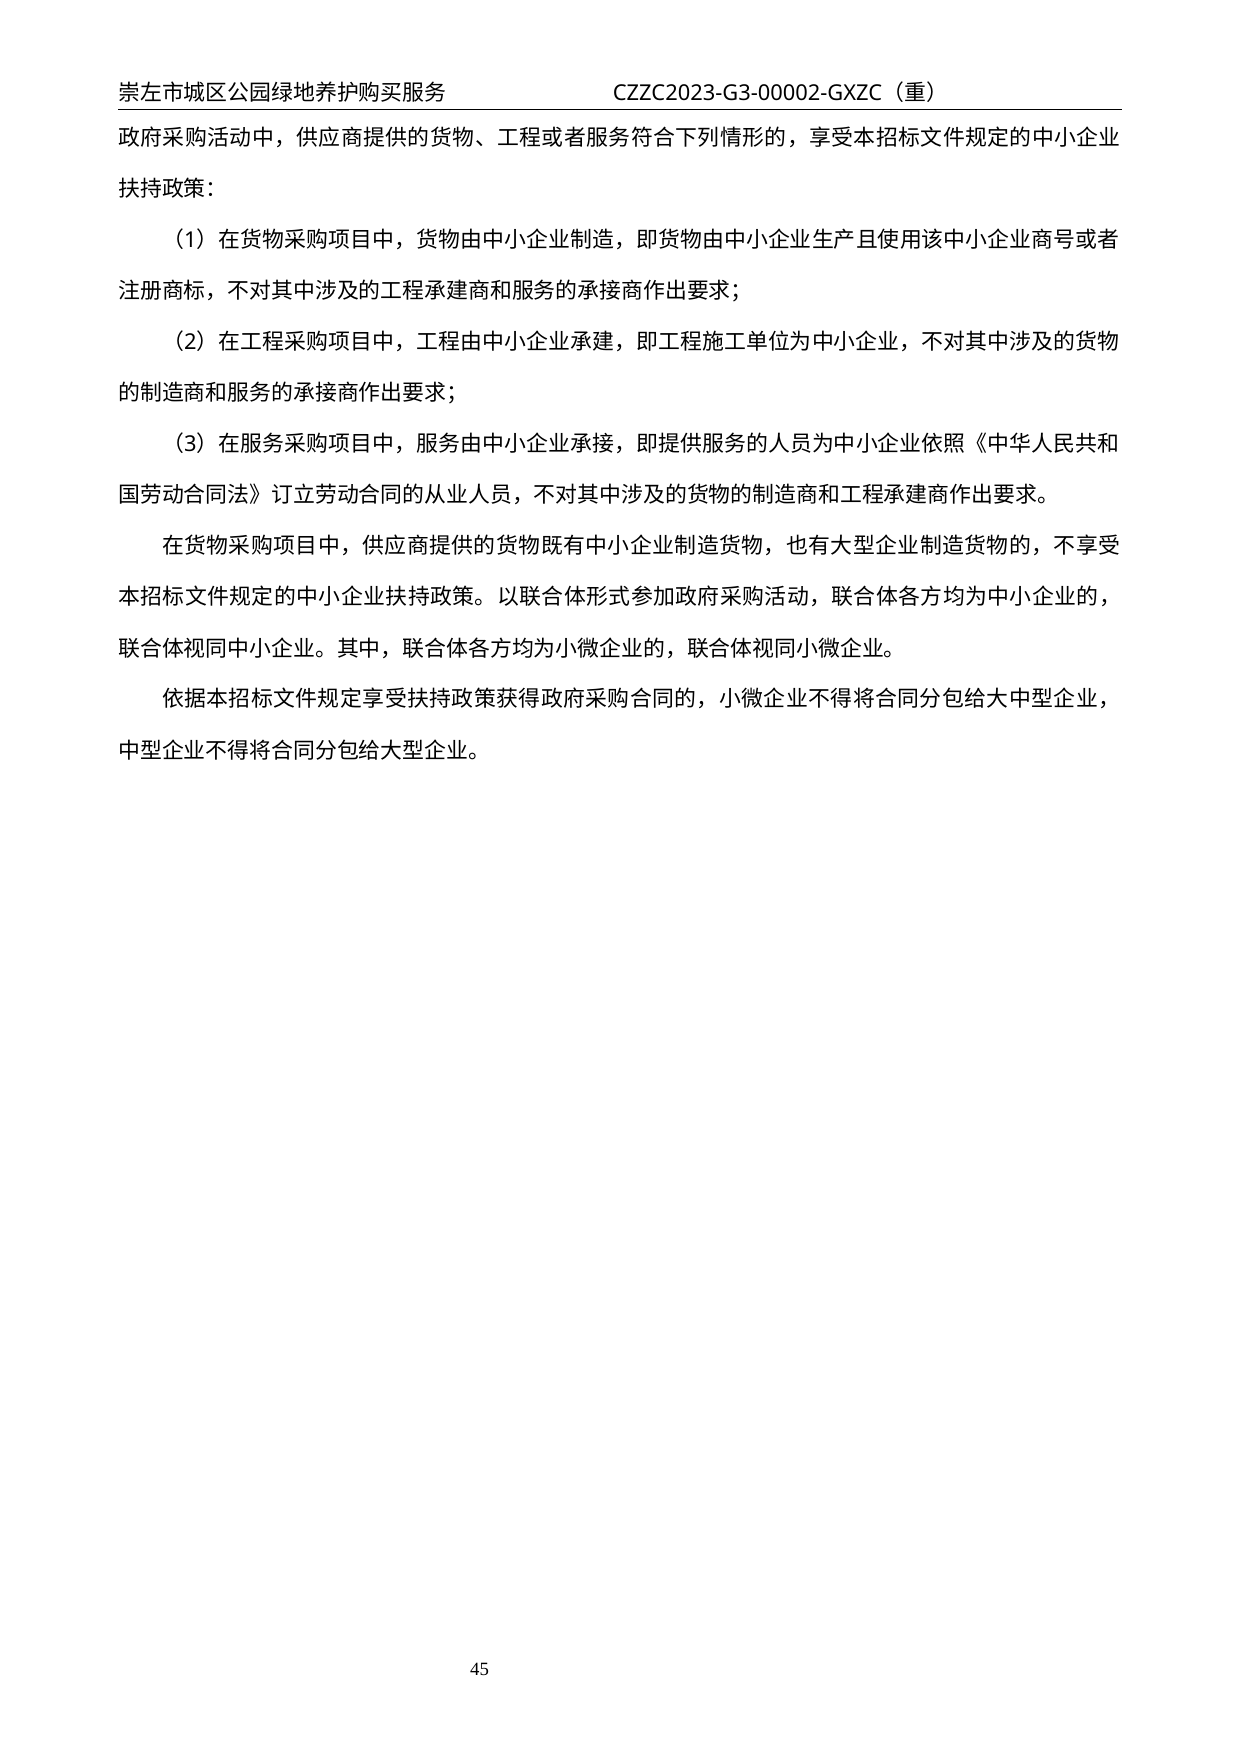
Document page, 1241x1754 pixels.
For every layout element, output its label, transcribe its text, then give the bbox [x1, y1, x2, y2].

text 在货物采购项目中，供应商提供的货物既有中小企业制造货物，也有大型企业制造货物的，不享受本招标文件规定的中小企业扶持政策。以联合体形式参加政府采购活动，联合体各方均为中小企业的，联合体视同中小企业。其中，联合体各方均为小微企业的，联合体视同小微企业。 [118, 526, 1122, 664]
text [118, 118, 1122, 204]
text 依据本招标文件规定享受扶持政策获得政府采购合同的，小微企业不得将合同分包给大中型企业，中型企业不得将合同分包给大型企业。 [118, 680, 1122, 766]
text （3）在服务采购项目中，服务由中小企业承接，即提供服务的人员为中小企业依照《中华人民共和国劳动合同法》订立劳动合同的从业人员，不对其中涉及的货物的制造商和工程承建商作出要求。 [118, 424, 1122, 511]
text （2）在工程采购项目中，工程由中小企业承建，即工程施工单位为中小企业，不对其中涉及的货物的制造商和服务的承接商作出要求； [118, 322, 1122, 408]
text （1）在货物采购项目中，货物由中小企业制造，即货物由中小企业生产且使用该中小企业商号或者注册商标，不对其中涉及的工程承建商和服务的承接商作出要求； [118, 220, 1122, 307]
